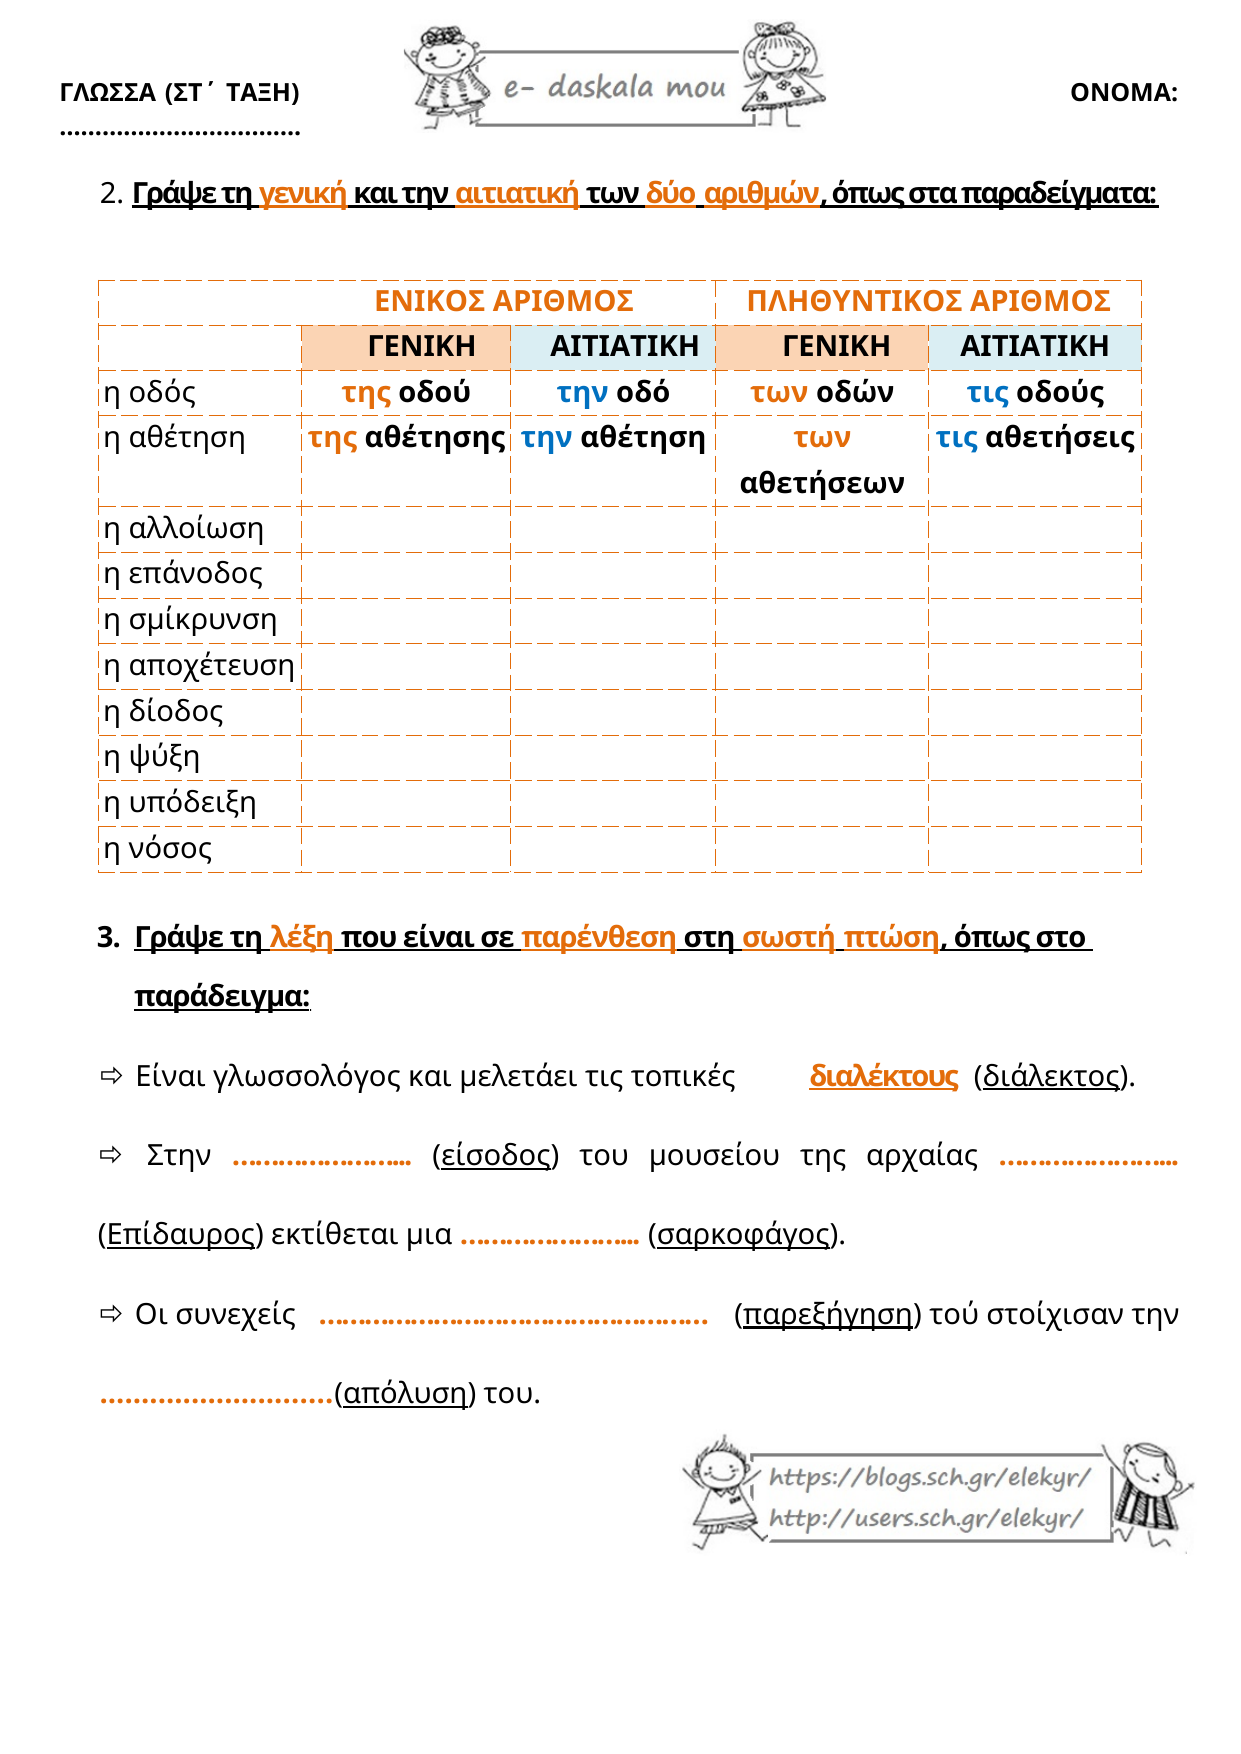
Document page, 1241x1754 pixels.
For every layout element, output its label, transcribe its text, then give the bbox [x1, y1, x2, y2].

table_cell [716, 598, 928, 643]
table_cell [929, 598, 1142, 643]
table_cell [302, 598, 511, 643]
table_cell [302, 826, 511, 872]
table_cell η επάνοδος [99, 552, 302, 597]
table_cell [302, 689, 511, 734]
table_cell [99, 325, 302, 370]
table_cell [929, 780, 1142, 826]
table_cell [511, 506, 716, 552]
table_cell [716, 780, 928, 826]
table_cell η νόσος [99, 826, 302, 872]
table_cell των οδών [716, 370, 928, 415]
table_header ΕΝΙΚΟΣ ΑΡΙΘΜΟΣ [99, 280, 716, 324]
table_cell [929, 826, 1142, 872]
table_cell [511, 552, 716, 597]
table_cell [929, 689, 1142, 734]
table_cell [716, 506, 928, 552]
table_cell τις αθετήσεις [929, 415, 1142, 506]
table_cell [302, 643, 511, 689]
table_cell [716, 552, 928, 597]
table_cell [511, 598, 716, 643]
table_cell ΑΙΤΙΑΤΙΚΗ [929, 325, 1142, 370]
table_cell ΑΙΤΙΑΤΙΚΗ [511, 325, 716, 370]
table_cell η αποχέτευση [99, 643, 302, 689]
picture [403, 19, 827, 133]
table_cell η ψύξη [99, 735, 302, 780]
table_cell [511, 689, 716, 734]
table_cell [716, 735, 928, 780]
table_cell [716, 689, 928, 734]
table_cell την αθέτηση [511, 415, 716, 506]
text Οι συνεχείς …………………………………………… (παρεξήγηση) τού στοίχισαν την [98, 1293, 1181, 1333]
text Στην …………………... (είσοδος) του μουσείου της αρχαίας …………………... (Επίδαυρος) εκτίθεται μια …………………... (σαρκοφάγος). [98, 1134, 1181, 1253]
table_cell των αθετήσεων [716, 415, 928, 506]
table_cell η οδός [99, 370, 302, 415]
table_cell [929, 552, 1142, 597]
table_cell [929, 506, 1142, 552]
table_cell της αθέτησης [302, 415, 511, 506]
table_cell τις οδούς [929, 370, 1142, 415]
table_cell [302, 506, 511, 552]
table_cell [716, 826, 928, 872]
picture [678, 1429, 1197, 1556]
table_cell [302, 735, 511, 780]
text …………………………………………………………………………………2. Γράψε τη γενική και την αιτιατική των δύο αριθμών, όπως στα παραδείγματα: [99, 172, 1181, 212]
text Είναι γλωσσολόγος και μελετάει τις τοπικές διαλέκτους (διάλεκτος). [98, 1055, 1181, 1094]
text (απόλυση) του. [99, 1372, 1181, 1412]
table_cell η αλλοίωση [99, 506, 302, 552]
table_cell ΓΕΝΙΚΗ [716, 325, 928, 370]
table_cell [511, 780, 716, 826]
table_cell ΓΕΝΙΚΗ [302, 325, 511, 370]
table_cell η δίοδος [99, 689, 302, 734]
table_cell [511, 826, 716, 872]
table_cell της οδού [302, 370, 511, 415]
table_header ΠΛΗΘΥΝΤΙΚΟΣ ΑΡΙΘΜΟΣ [716, 280, 1142, 324]
table_cell η αθέτηση [99, 415, 302, 506]
table_cell [302, 780, 511, 826]
table_cell [511, 735, 716, 780]
list Γράψε τη λέξη που είναι σε παρένθεση στη σωστή πτώση, όπως στο παράδειγμα: [97, 916, 1181, 1015]
table_cell [302, 552, 511, 597]
table_cell [929, 735, 1142, 780]
table_cell η σμίκρυνση [99, 598, 302, 643]
table_cell [716, 643, 928, 689]
table_cell την οδό [511, 370, 716, 415]
table_cell η υπόδειξη [99, 780, 302, 826]
table_cell [511, 643, 716, 689]
table_cell [929, 643, 1142, 689]
